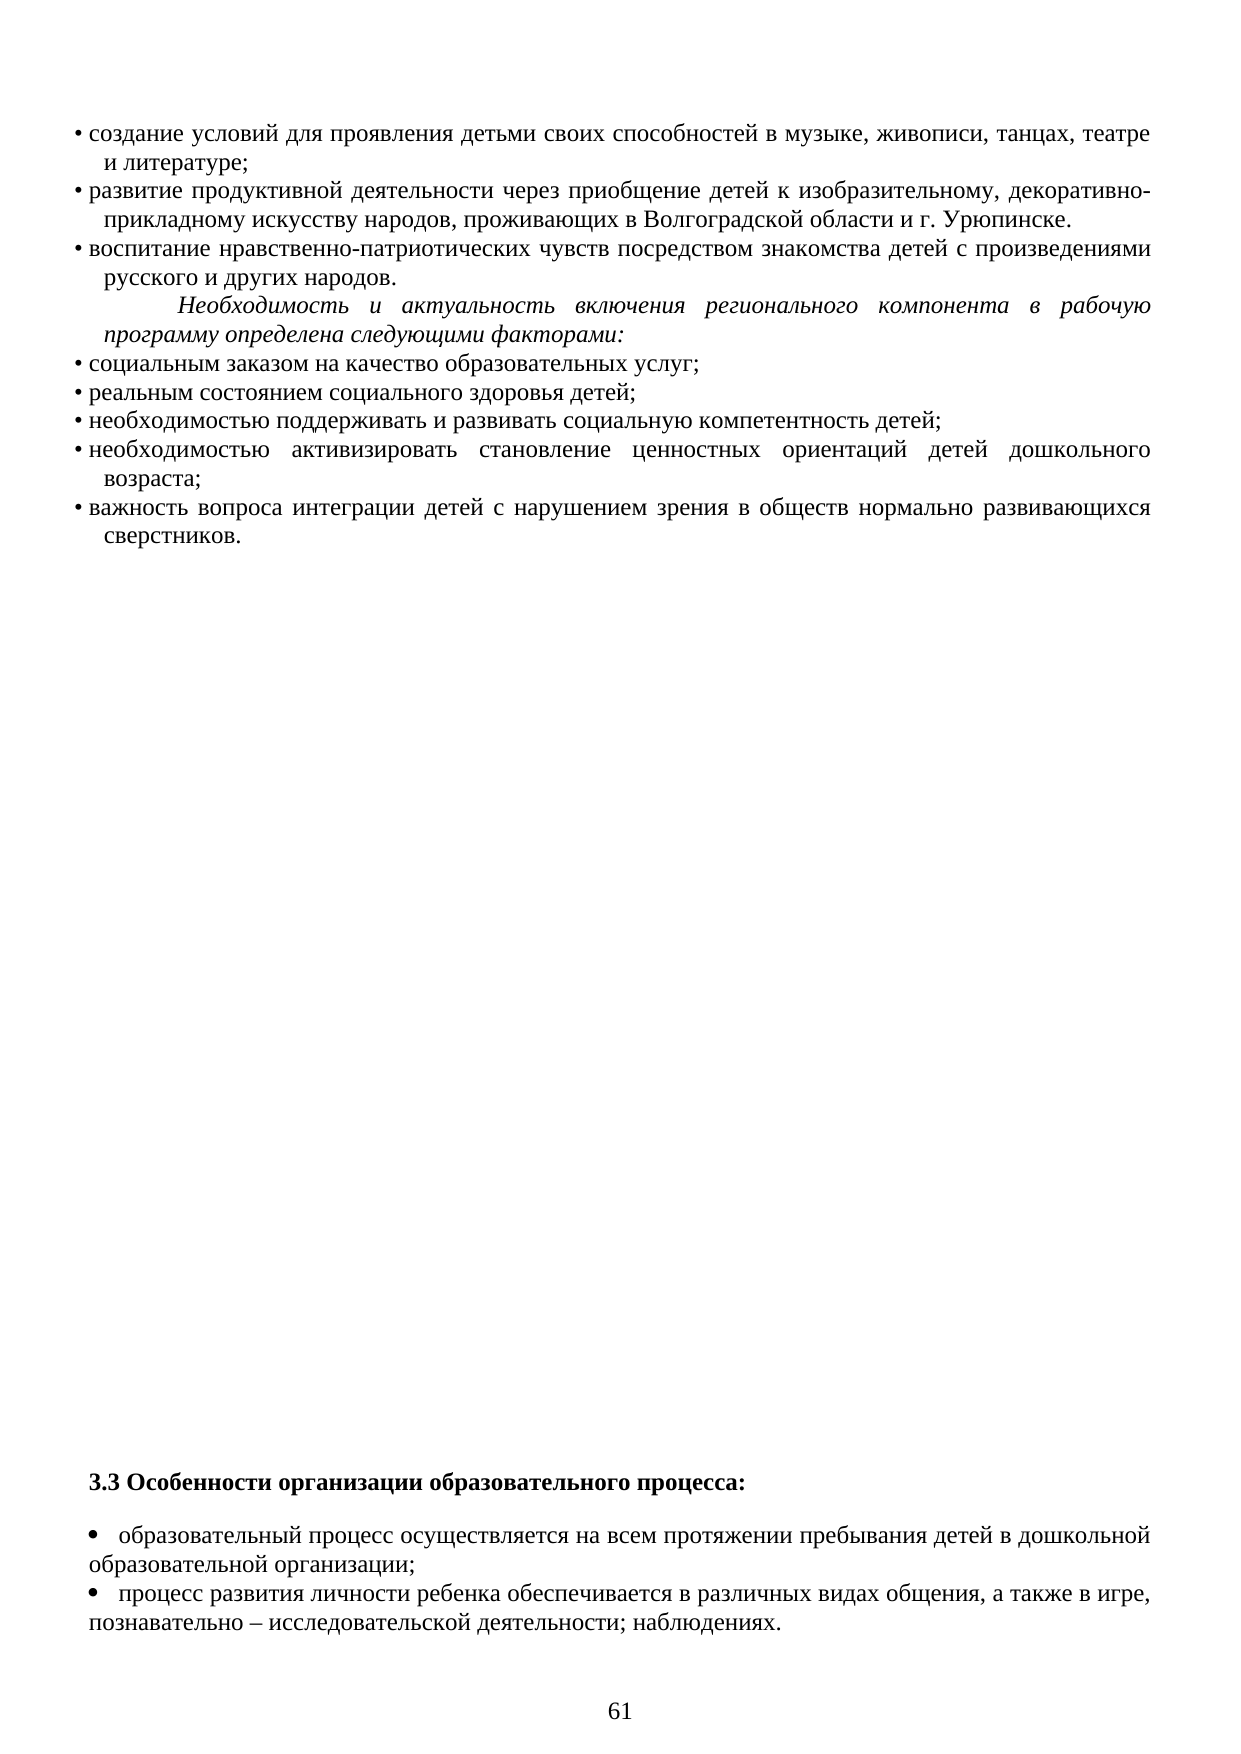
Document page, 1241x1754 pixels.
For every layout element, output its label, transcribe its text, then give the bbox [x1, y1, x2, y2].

text Необходимость и актуальность включения регионального компонента в рабочую программу определена следующими факторами: [103, 291, 1152, 348]
list важность вопроса интеграции детей с нарушением зрения в обществ нормально развивающихся сверстников. [74, 492, 1152, 549]
list развитие продуктивной деятельности через приобщение детей к изобразительному, декоративно-прикладному искусству народов, проживающих в Волгоградской области и г. Урюпинске. [74, 176, 1152, 233]
list реальным состоянием социального здоровья детей; [74, 377, 1152, 406]
list образовательный процесс осуществляется на всем протяжении пребывания детей в дошкольной образовательной организации; [89, 1520, 1152, 1578]
list воспитание нравственно-патриотических чувств посредством знакомства детей с произведениями русского и других народов. [74, 233, 1152, 291]
text 3.3 Особенности организации образовательного процесса: [89, 1467, 1152, 1495]
list необходимостью активизировать становление ценностных ориентаций детей дошкольного возраста; [74, 434, 1152, 492]
list социальным заказом на качество образовательных услуг; [74, 348, 1152, 377]
list создание условий для проявления детьми своих способностей в музыке, живописи, танцах, театре и литературе; [74, 118, 1152, 176]
list процесс развития личности ребенка обеспечивается в различных видах общения, а также в игре, познавательно – исследовательской деятельности; наблюдениях. [89, 1578, 1152, 1635]
list необходимостью поддерживать и развивать социальную компетентность детей; [74, 406, 1152, 434]
